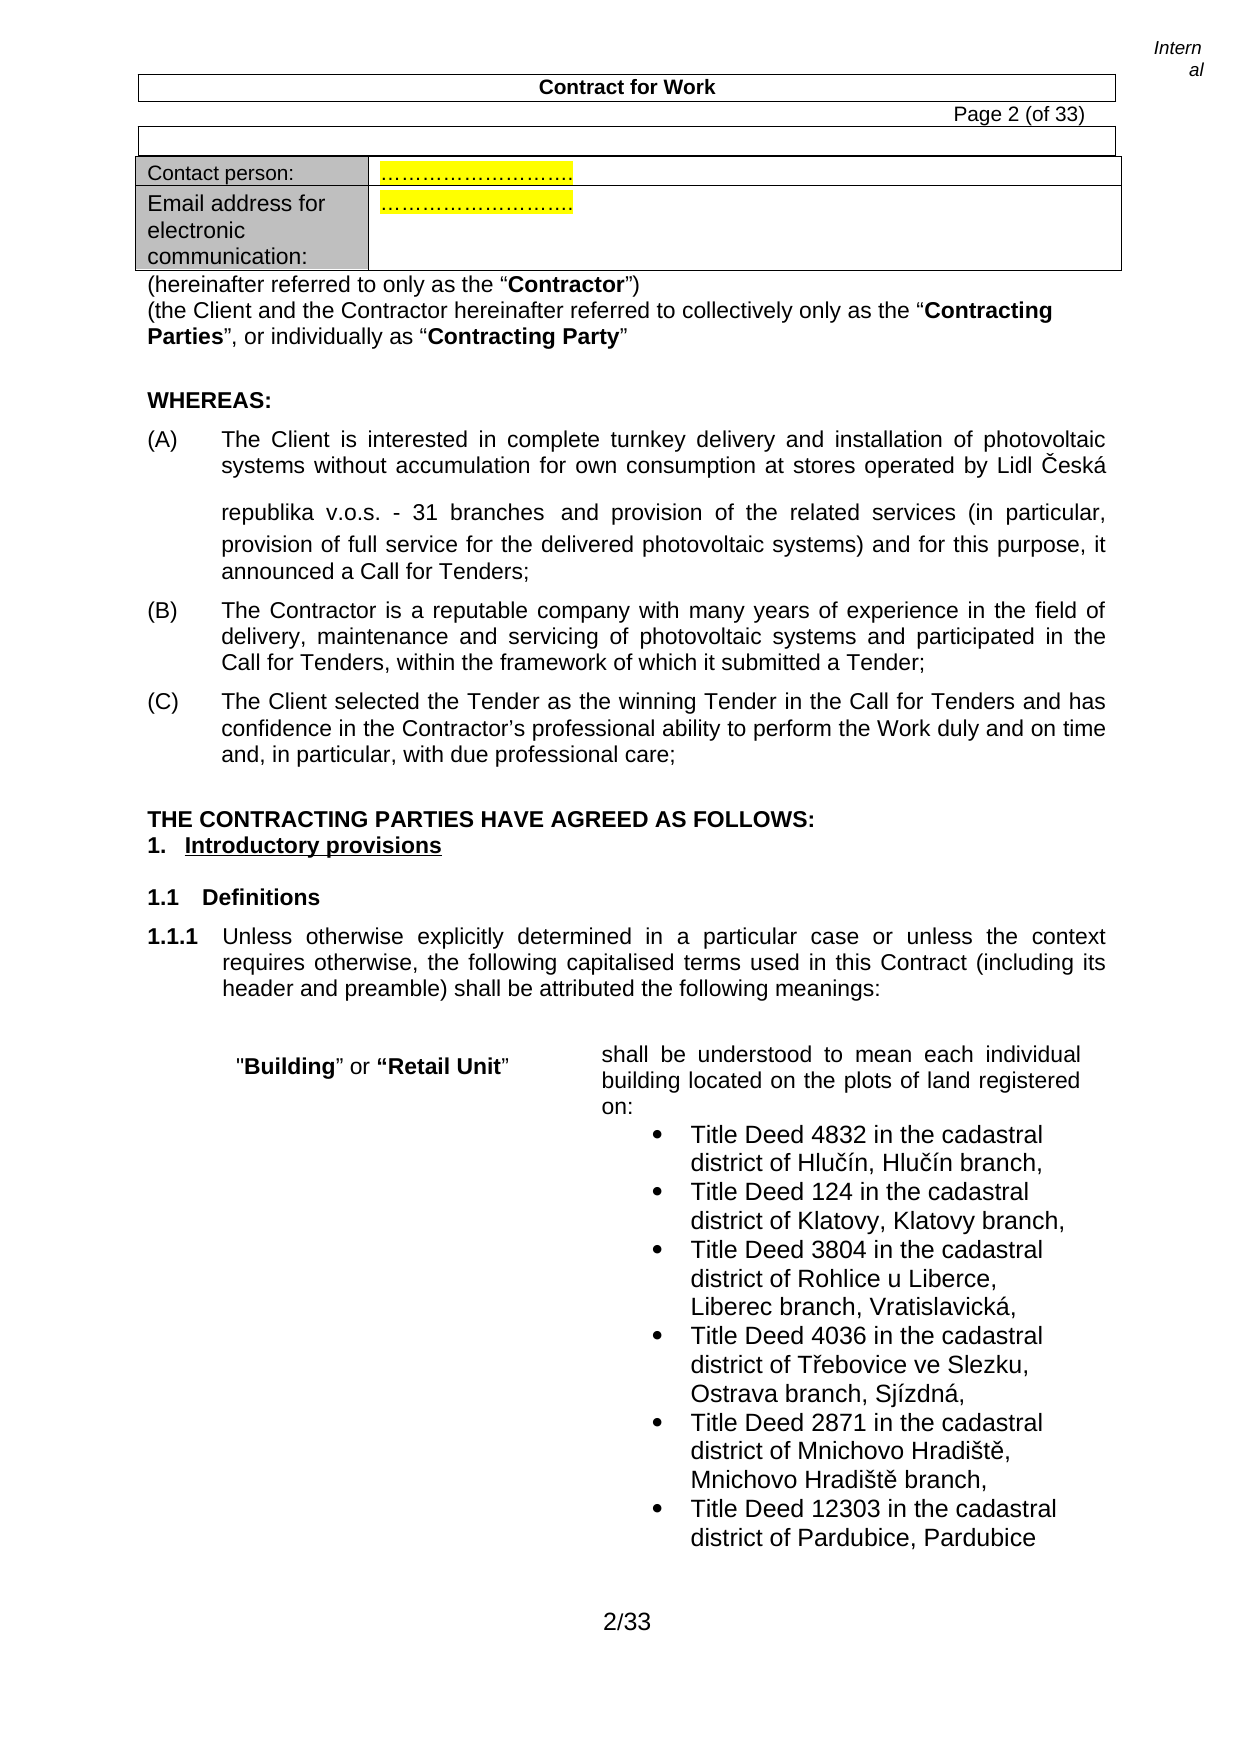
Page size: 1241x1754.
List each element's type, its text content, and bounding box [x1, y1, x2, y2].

table_cell Email address for electronic communication: [136, 186, 368, 269]
text THE CONTRACTING PARTIES HAVE AGREED AS FOLLOWS: [147, 806, 1107, 832]
table_cell Contact person: [136, 157, 368, 185]
text (hereinafter referred to only as the “Contractor”) [147, 271, 1107, 297]
list The Client is interested in complete turnkey delivery and installation of photovoltaic systems without accumulation for own consumption at stores operated by Lidl Česká republika v.o.s. - 31 branches and provision of the related services (in particular, provision of full service for the delivered photovoltaic systems) and for this purpose, it announced a Call for Tenders; [147, 426, 1107, 584]
list The Contractor is a reputable company with many years of experience in the field of delivery, maintenance and servicing of photovoltaic systems and participated in the Call for Tenders, within the framework of which it submitted a Tender; [147, 597, 1107, 676]
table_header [590, 1041, 1092, 1551]
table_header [225, 1041, 590, 1551]
text Definitions [147, 884, 1107, 910]
list The Client selected the Tender as the winning Tender in the Call for Tenders and has confidence in the Contractor’s professional ability to perform the Work duly and on time and, in particular, with due professional care; [147, 688, 1107, 767]
text Introductory provisions [147, 832, 1107, 859]
table_cell ………………………. [369, 157, 1121, 185]
table_cell ………………………. [369, 186, 1121, 269]
text (the Client and the Contractor hereinafter referred to collectively only as the “Contracting Parties”, or individually as “Contracting Party” [147, 297, 1107, 349]
text Unless otherwise explicitly determined in a particular case or unless the context requires otherwise, the following capitalised terms used in this Contract (including its header and preamble) shall be attributed the following meanings: [147, 923, 1107, 1002]
text WHEREAS: [147, 387, 1107, 413]
